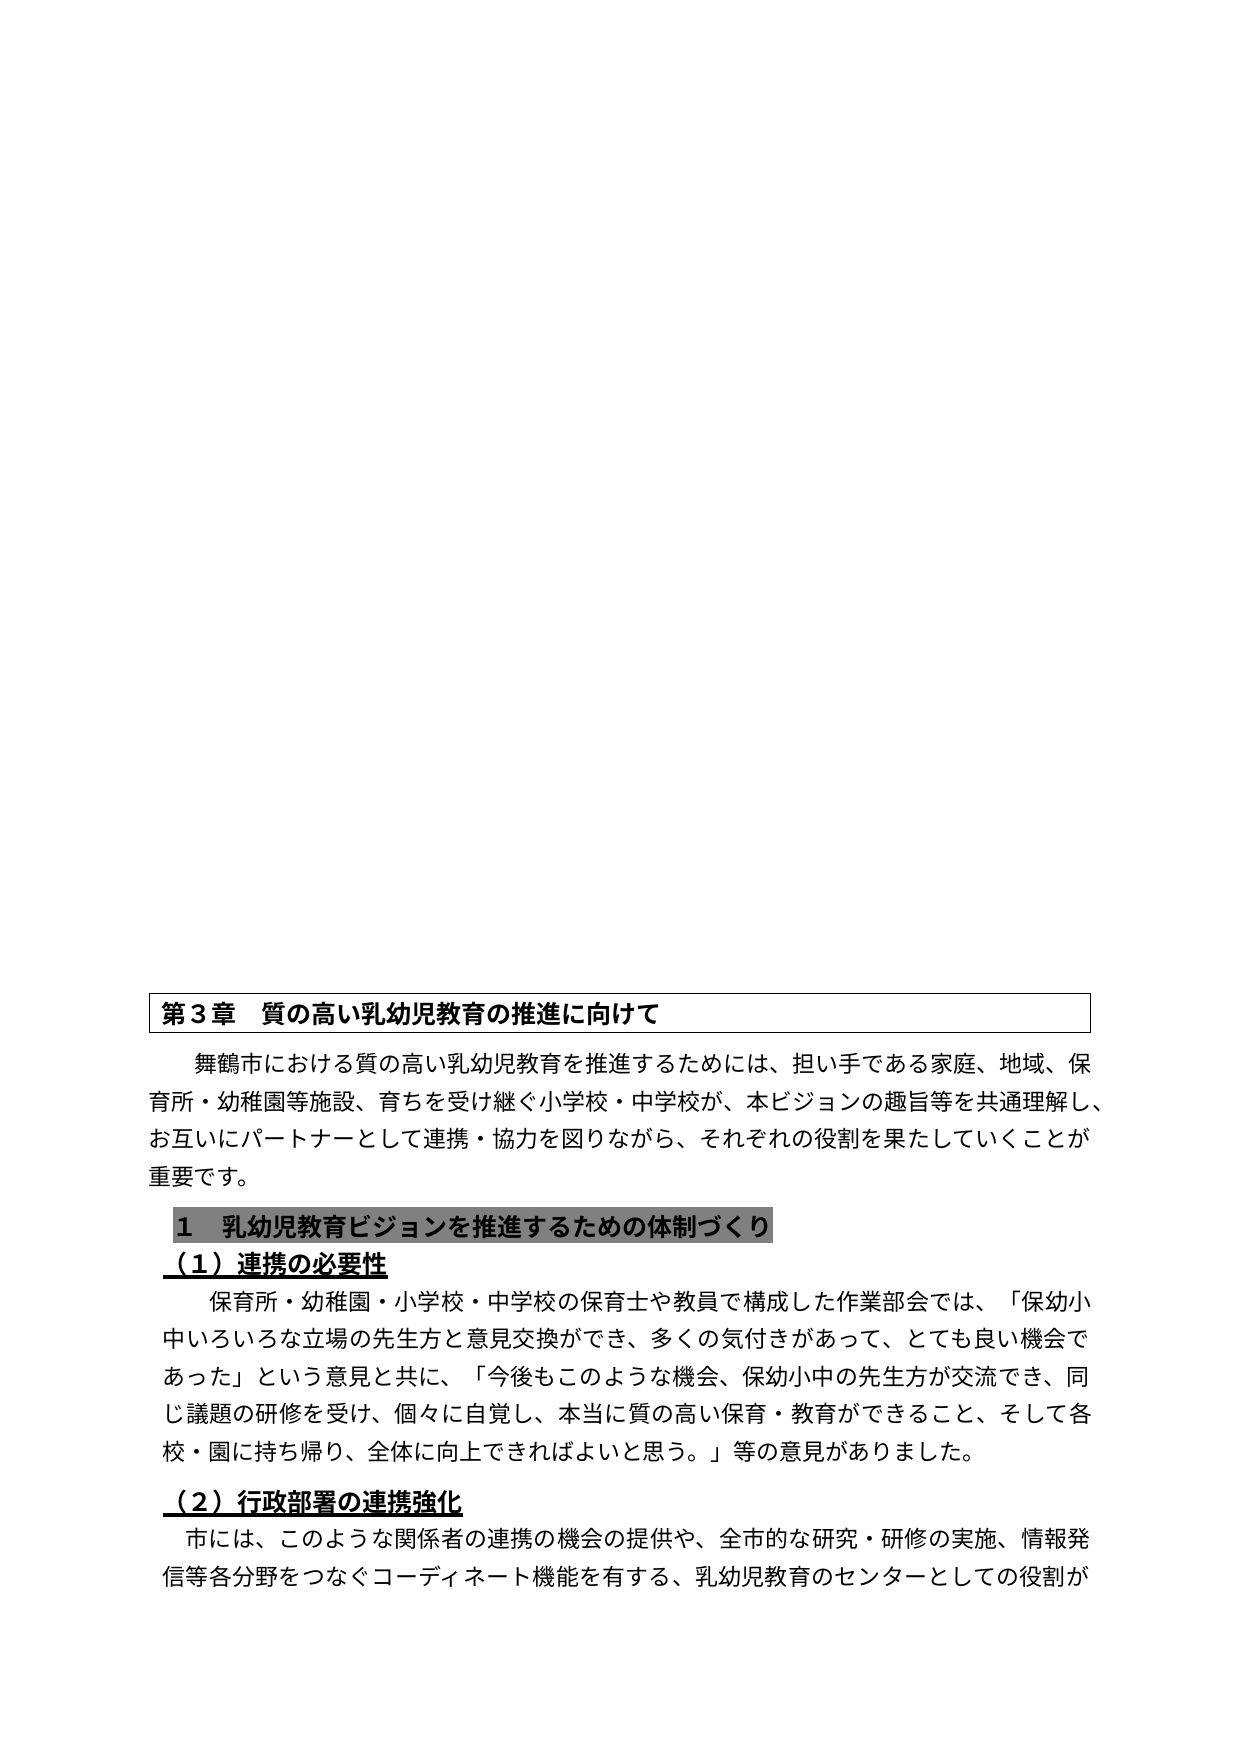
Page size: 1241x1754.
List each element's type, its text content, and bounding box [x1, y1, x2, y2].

text （１）連携の必要性 [148, 1244, 1092, 1281]
text 舞鶴市における質の高い乳幼児教育を推進するためには、担い手である家庭、地域、保育所・幼稚園等施設、育ちを受け継ぐ小学校・中学校が、本ビジョンの趣旨等を共通理解し、お互いにパートナーとして連携・協力を図りながら、それぞれの役割を果たしていくことが重要です。 [148, 1044, 1092, 1194]
text １ 乳幼児教育ビジョンを推進するための体制づくり [148, 1206, 1092, 1244]
text （２）行政部署の連携強化 [148, 1481, 1092, 1519]
text 保育所・幼稚園・小学校・中学校の保育士や教員で構成した作業部会では、「保幼小中いろいろな立場の先生方と意見交換ができ、多くの気付きがあって、とても良い機会であった」という意見と共に、「今後もこのような機会、保幼小中の先生方が交流でき、同じ議題の研修を受け、個々に自覚し、本当に質の高い保育・教育ができること、そして各校・園に持ち帰り、全体に向上できればよいと思う。」等の意見がありました。 [162, 1281, 1092, 1469]
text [162, 1519, 1092, 1594]
